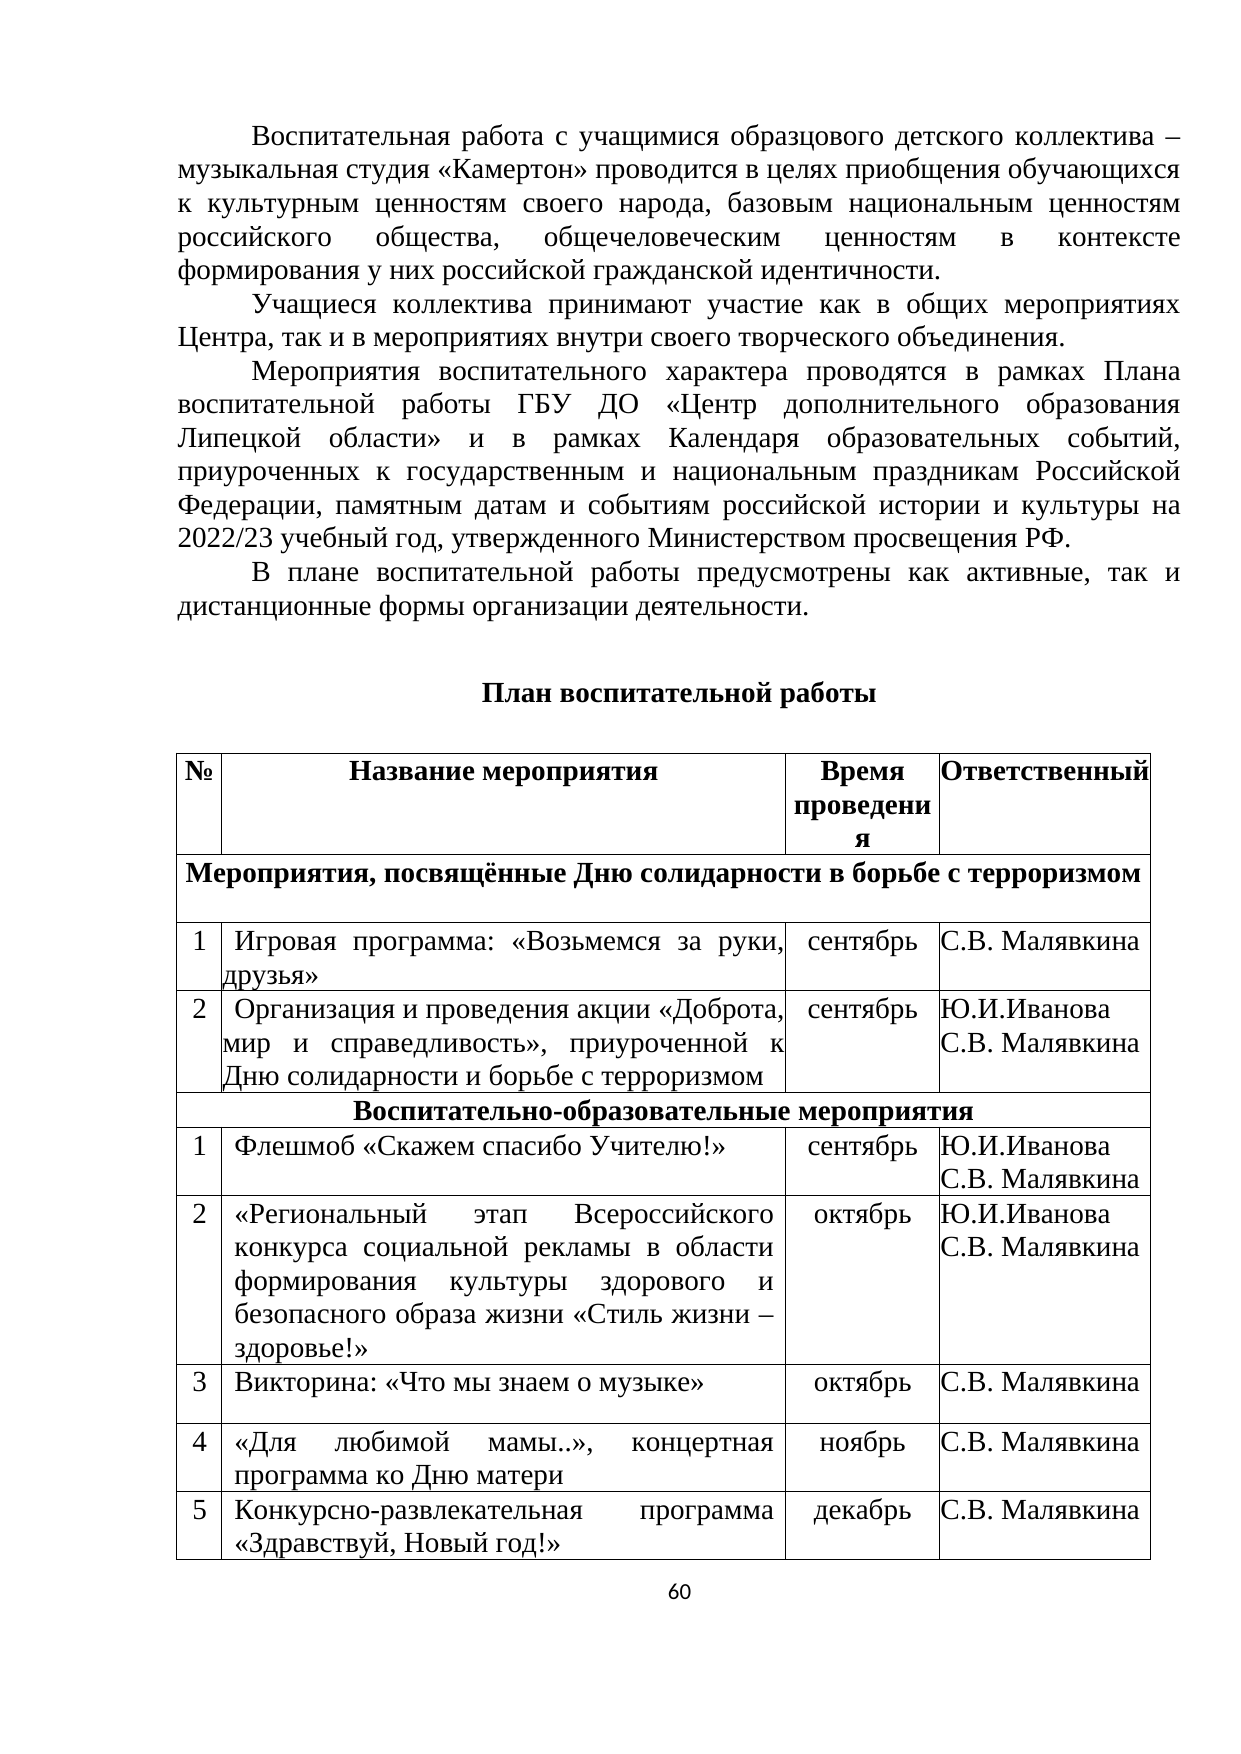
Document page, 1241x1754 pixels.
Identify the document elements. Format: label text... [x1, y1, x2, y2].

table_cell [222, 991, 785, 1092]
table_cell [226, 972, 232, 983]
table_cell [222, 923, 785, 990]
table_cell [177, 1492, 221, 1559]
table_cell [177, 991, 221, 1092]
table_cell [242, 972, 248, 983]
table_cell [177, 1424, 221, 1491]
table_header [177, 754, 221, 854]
text Воспитательная работа с учащимися образцового детского коллектива – музыкальная студия «Камертон» проводится в целях приобщения обучающихся к культурным ценностям своего народа, базовым национальным ценностям российского общества, общечеловеческим ценностям в контексте формирования у них российской гражданской идентичности. [177, 118, 1181, 286]
text План воспитательной работы [177, 675, 1181, 709]
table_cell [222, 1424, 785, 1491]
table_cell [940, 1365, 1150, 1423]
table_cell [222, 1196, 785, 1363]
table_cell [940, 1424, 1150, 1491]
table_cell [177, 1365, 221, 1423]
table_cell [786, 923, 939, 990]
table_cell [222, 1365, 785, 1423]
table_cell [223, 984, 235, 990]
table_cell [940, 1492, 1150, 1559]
text Мероприятия воспитательного характера проводятся в рамках Плана воспитательной работы ГБУ ДО «Центр дополнительного образования Липецкой области» и в рамках Календаря образовательных событий, приуроченных к государственным и национальным праздникам Российской Федерации, памятным датам и событиям российской истории и культуры на 2022/23 учебный год, утвержденного Министерством просвещения РФ. [177, 353, 1181, 554]
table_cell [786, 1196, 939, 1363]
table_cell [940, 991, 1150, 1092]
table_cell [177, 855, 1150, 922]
text Учащиеся коллектива принимают участие как в общих мероприятиях Центра, так и в мероприятиях внутри своего творческого объединения. [177, 286, 1181, 353]
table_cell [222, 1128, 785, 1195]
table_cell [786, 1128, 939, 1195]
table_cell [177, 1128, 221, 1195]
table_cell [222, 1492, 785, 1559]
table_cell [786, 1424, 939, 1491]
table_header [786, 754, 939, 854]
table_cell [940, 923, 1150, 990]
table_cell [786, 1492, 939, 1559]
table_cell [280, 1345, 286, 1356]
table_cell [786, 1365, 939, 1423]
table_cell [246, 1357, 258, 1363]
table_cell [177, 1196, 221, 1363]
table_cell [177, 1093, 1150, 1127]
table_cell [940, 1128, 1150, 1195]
text В плане воспитательной работы предусмотрены как активные, так и дистанционные формы организации деятельности. [177, 554, 1181, 621]
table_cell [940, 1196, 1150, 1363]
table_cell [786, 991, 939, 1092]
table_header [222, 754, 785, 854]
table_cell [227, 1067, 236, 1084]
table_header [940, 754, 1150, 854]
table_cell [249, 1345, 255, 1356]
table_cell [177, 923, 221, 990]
